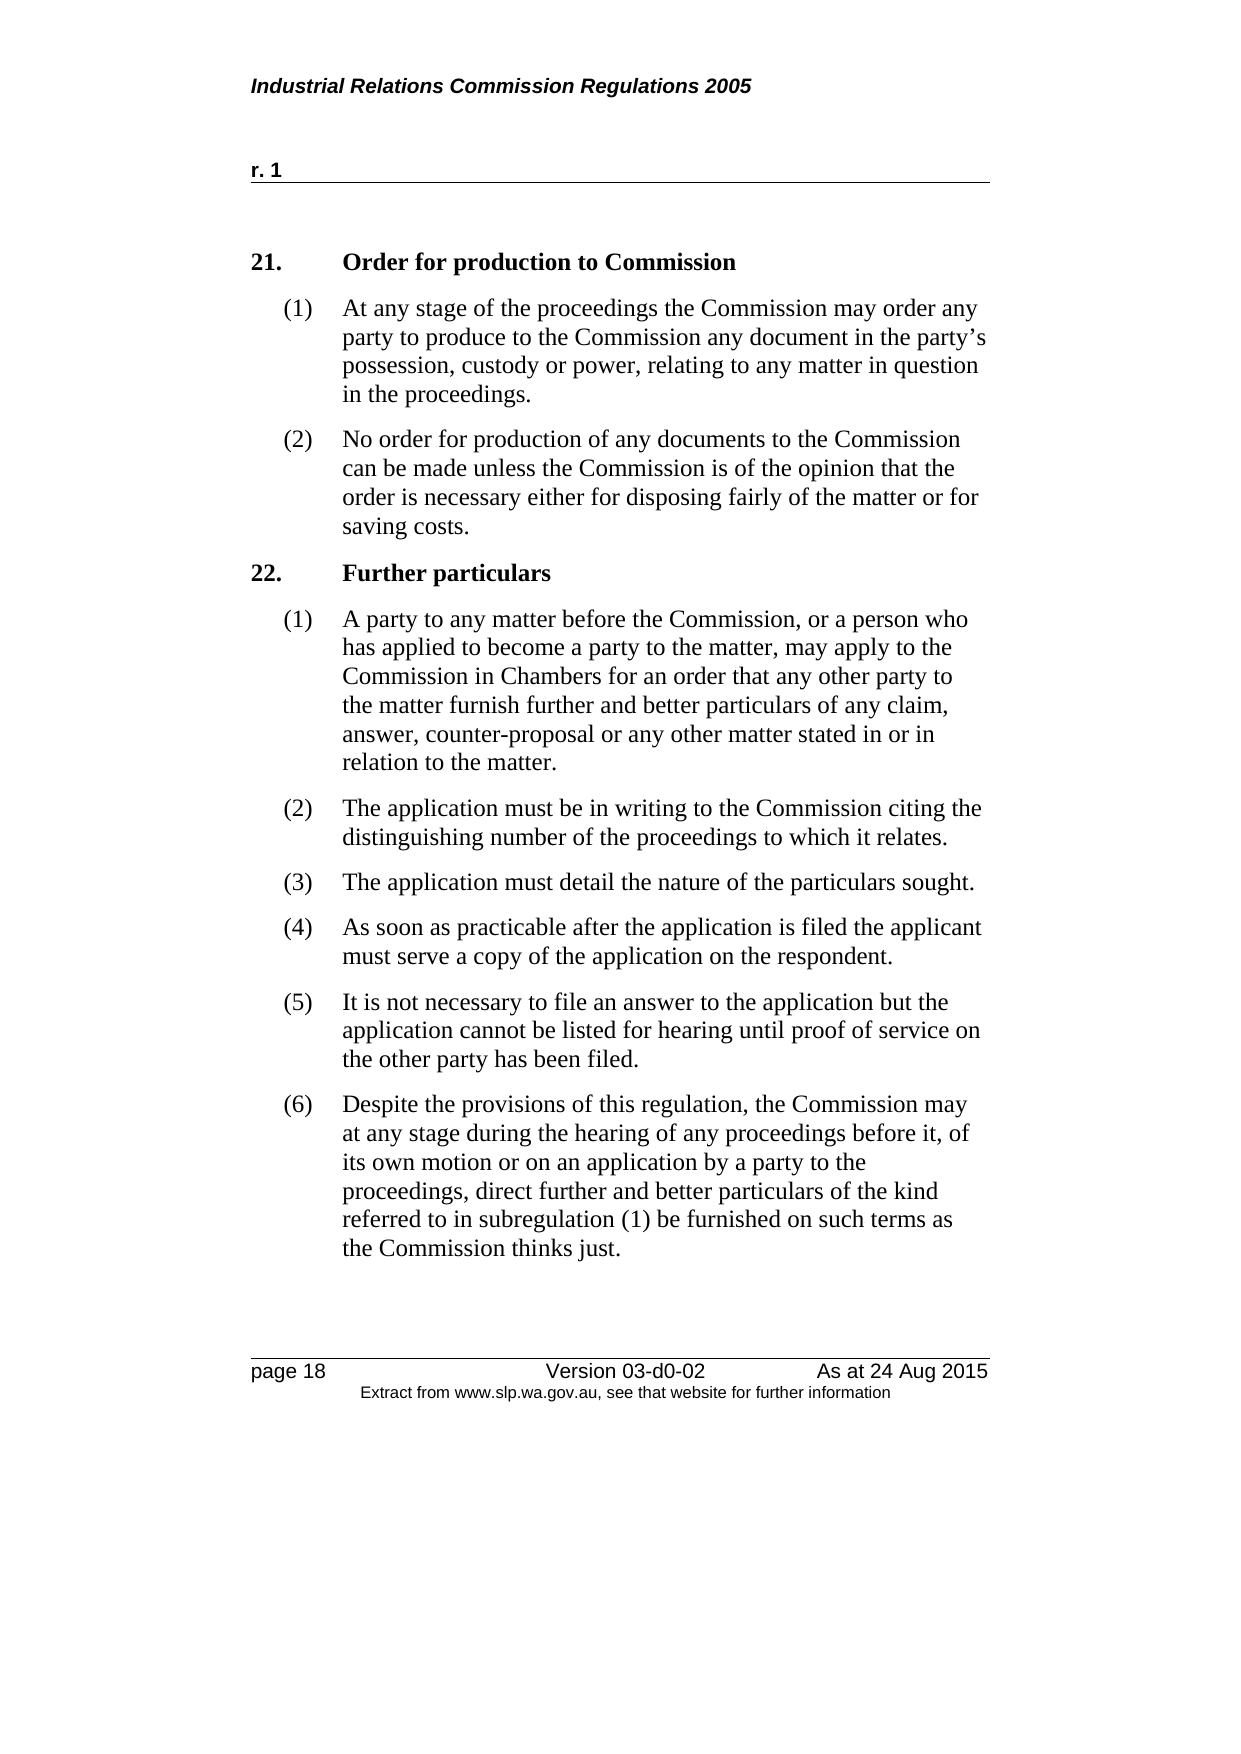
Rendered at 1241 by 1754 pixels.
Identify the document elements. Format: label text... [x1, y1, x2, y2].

text (2) No order for production of any documents to the Commission can be made unless the Commission is of the opinion that the order is necessary either for disposing fairly of the matter or for saving costs. [251, 424, 990, 539]
text (3) The application must detail the nature of the particulars sought. [251, 867, 990, 896]
text (6) Despite the provisions of this regulation, the Commission may at any stage during the hearing of any proceedings before it, of its own motion or on an application by a party to the proceedings, direct further and better particulars of the kind referred to in subregulation (1) be furnished on such terms as the Commission thinks just. [251, 1089, 990, 1262]
text (1) A party to any matter before the Commission, or a person who has applied to become a party to the matter, may apply to the Commission in Chambers for an order that any other party to the matter furnish further and better particulars of any claim, answer, counter-proposal or any other matter stated in or in relation to the matter. [251, 604, 990, 776]
subtitle 22. Further particulars [251, 558, 990, 587]
text (4) As soon as practicable after the application is filed the applicant must serve a copy of the application on the respondent. [251, 912, 990, 970]
text (5) It is not necessary to file an answer to the application but the application cannot be listed for hearing until proof of service on the other party has been filed. [251, 987, 990, 1073]
text (2) The application must be in writing to the Commission citing the distinguishing number of the proceedings to which it relates. [251, 793, 990, 850]
text (1) At any stage of the proceedings the Commission may order any party to produce to the Commission any document in the party’s possession, custody or power, relating to any matter in question in the proceedings. [251, 293, 990, 408]
subtitle 21. Order for production to Commission [251, 247, 990, 276]
